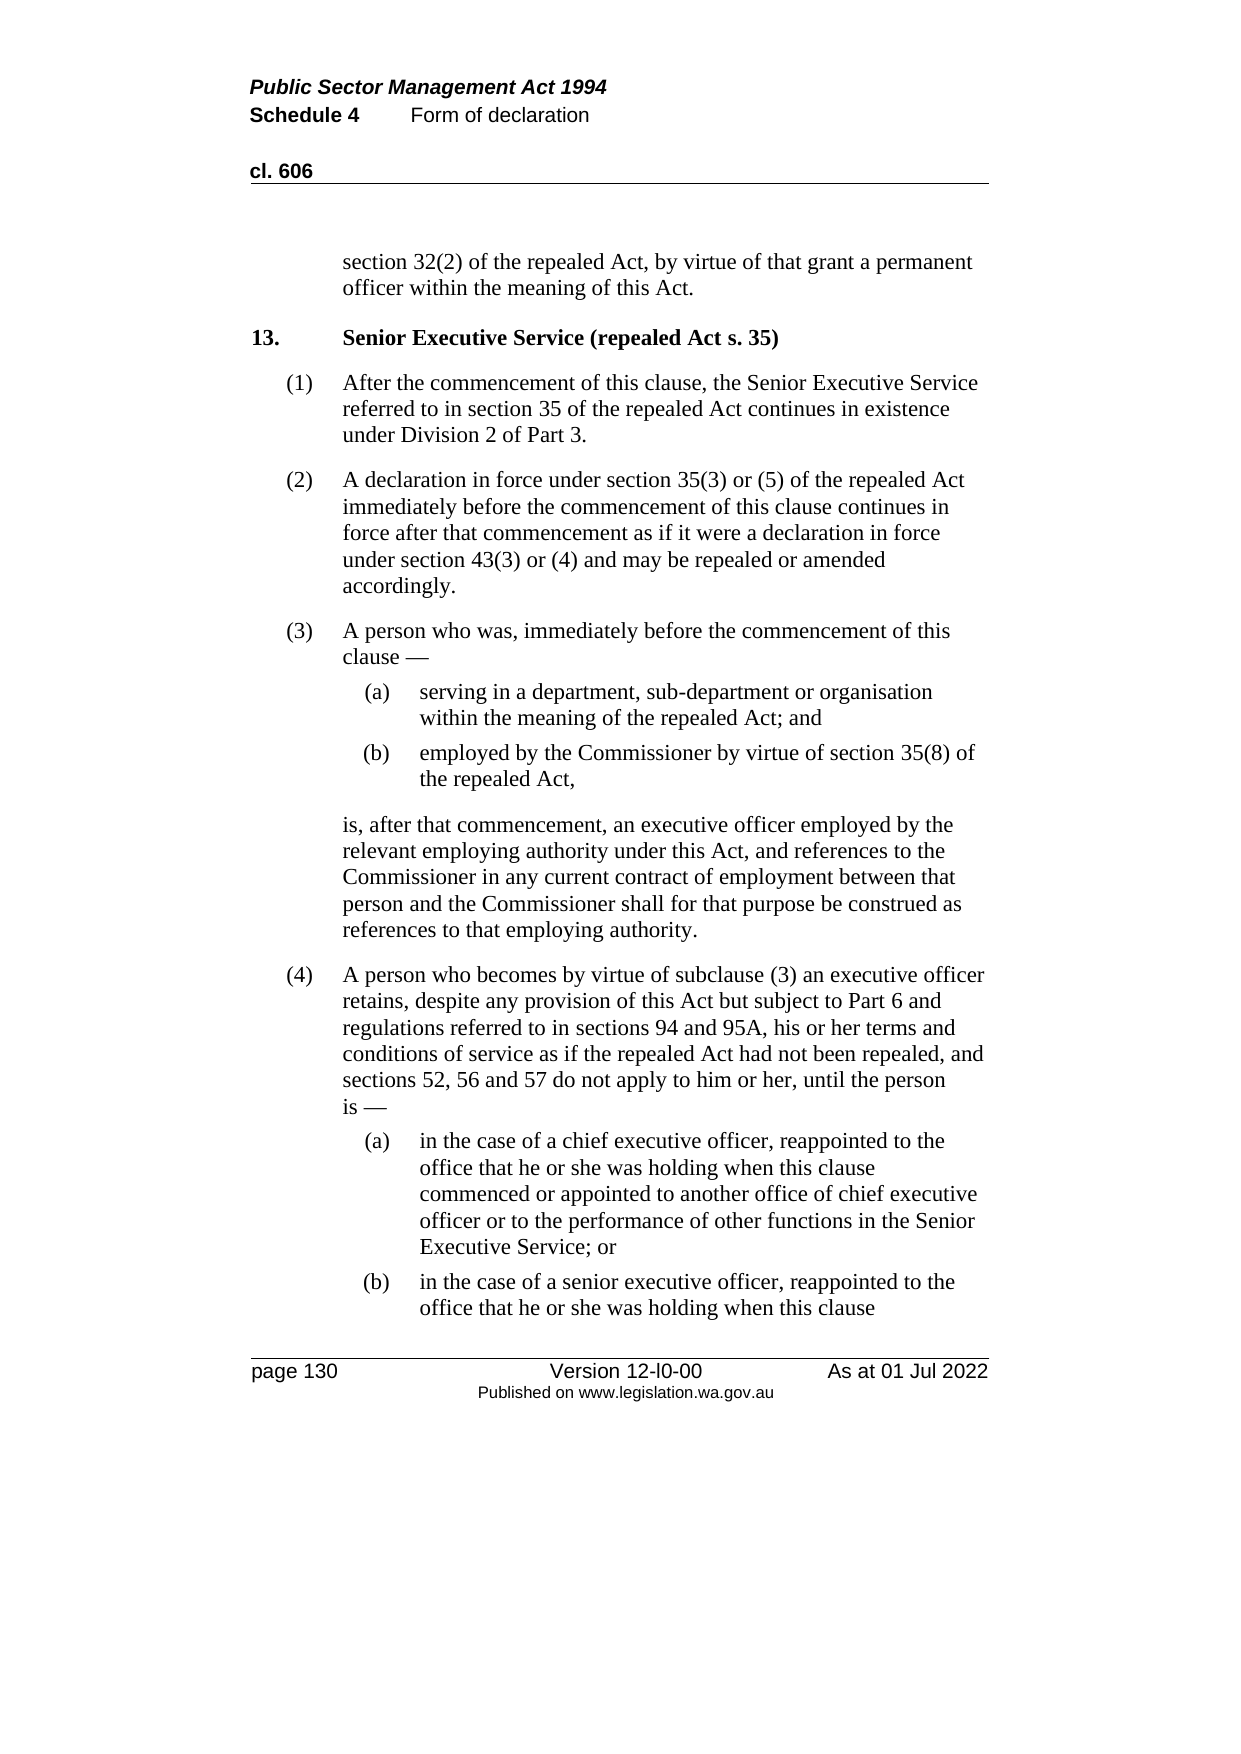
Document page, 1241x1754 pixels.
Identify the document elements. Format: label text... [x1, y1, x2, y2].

text (3) A person who was, immediately before the commencement of this clause — [251, 617, 989, 670]
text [251, 1268, 989, 1320]
text (2) A declaration in force under section 35(3) or (5) of the repealed Act immediately before the commencement of this clause continues in force after that commencement as if it were a declaration in force under section 43(3) or (4) and may be repealed or amended accordingly. [251, 467, 989, 598]
subtitle 13. Senior Executive Service (repealed Act s. 35) [251, 324, 989, 350]
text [251, 248, 989, 301]
text (1) After the commencement of this clause, the Senior Executive Service referred to in section 35 of the repealed Act continues in existence under Division 2 of Part 3. [251, 369, 989, 448]
text is, after that commencement, an executive officer employed by the relevant employing authority under this Act, and references to the Commissioner in any current contract of employment between that person and the Commissioner shall for that purpose be construed as references to that employing authority. [251, 811, 989, 942]
text (a) in the case of a chief executive officer, reappointed to the office that he or she was holding when this clause commenced or appointed to another office of chief executive officer or to the performance of other functions in the Senior Executive Service; or [251, 1128, 989, 1259]
text (4) A person who becomes by virtue of subclause (3) an executive officer retains, despite any provision of this Act but subject to Part 6 and regulations referred to in sections 94 and 95A, his or her terms and conditions of service as if the repealed Act had not been repealed, and sections 52, 56 and 57 do not apply to him or her, until the person is — [251, 961, 989, 1119]
text (a) serving in a department, sub-department or organisation within the meaning of the repealed Act; and [251, 678, 989, 731]
text (b) employed by the Commissioner by virtue of section 35(8) of the repealed Act, [251, 739, 989, 792]
